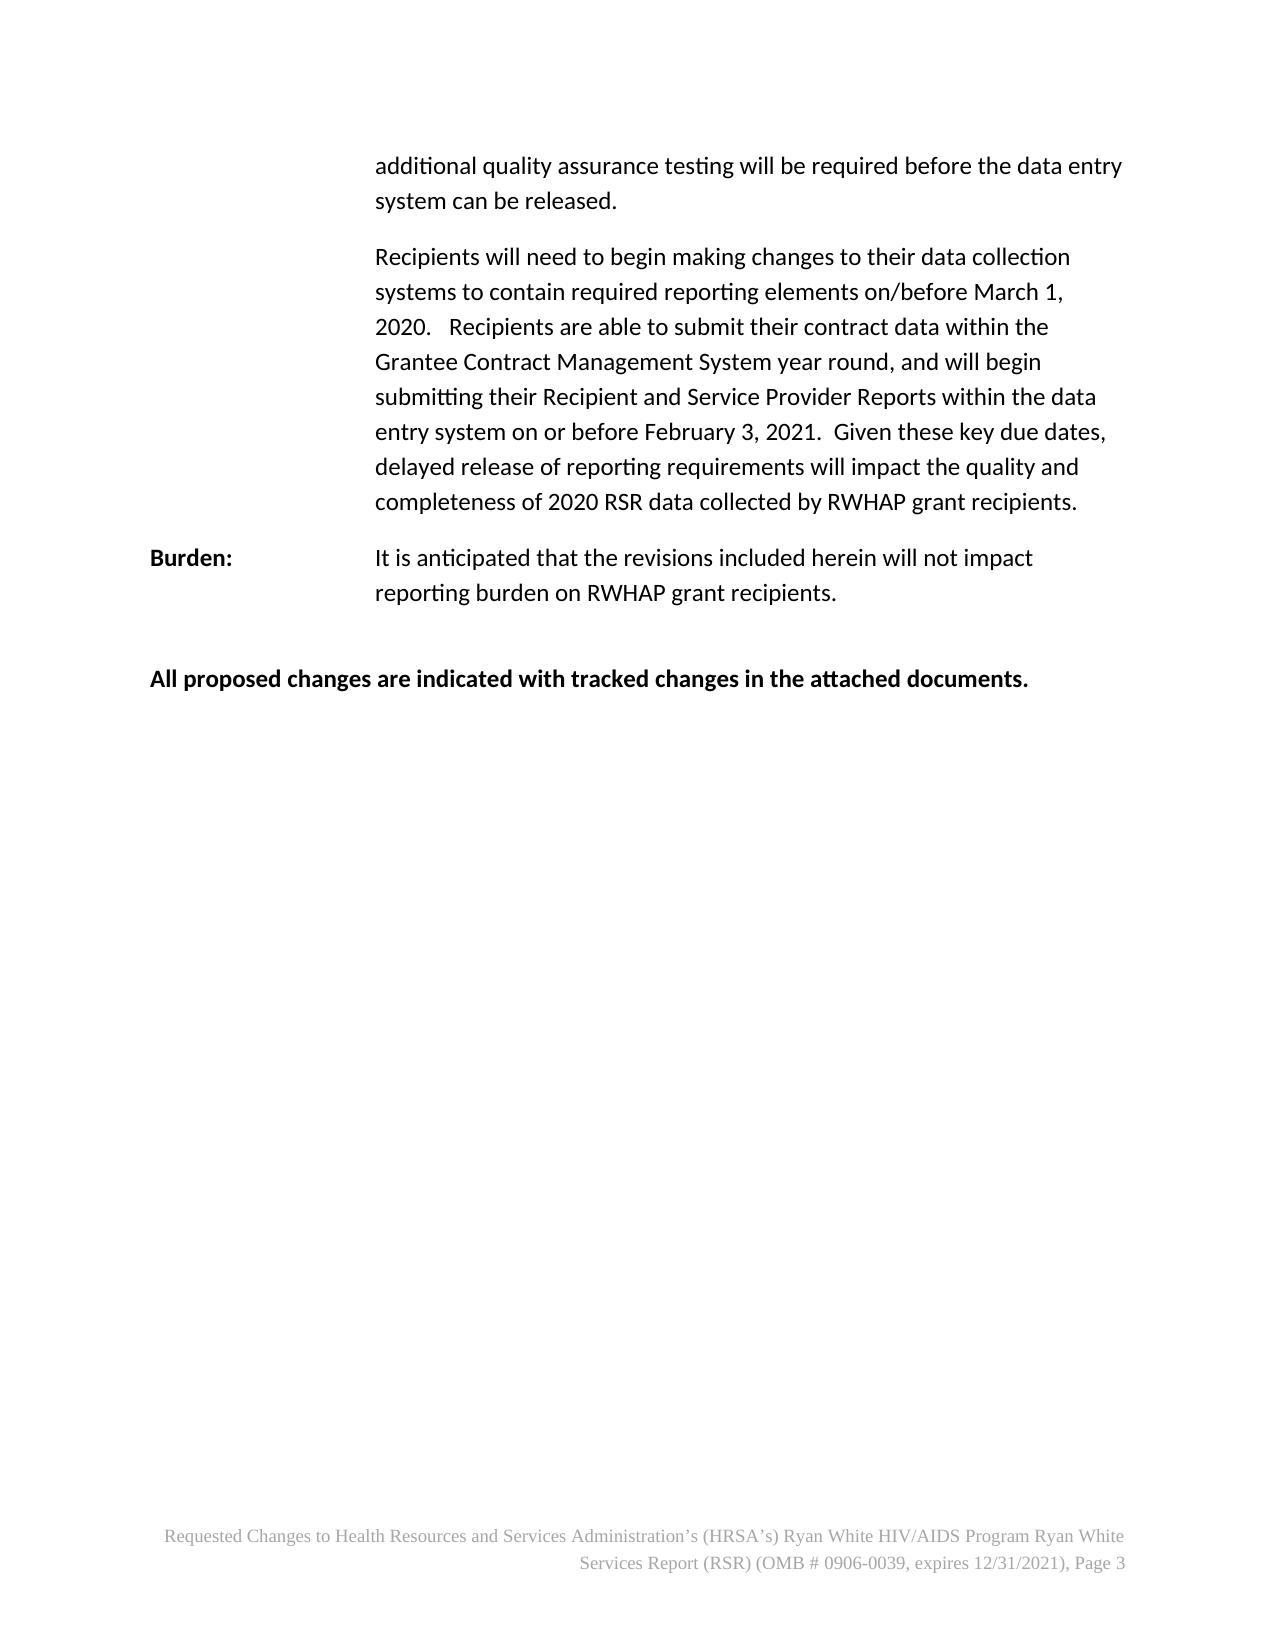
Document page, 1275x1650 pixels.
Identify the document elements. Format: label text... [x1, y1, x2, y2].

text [375, 150, 1125, 216]
text All proposed changes are indicated with tracked changes in the attached documents. [150, 663, 1125, 693]
text Burden: It is anticipated that the revisions included herein will not impact reporting burden on RWHAP grant recipients. [150, 542, 1125, 607]
text Recipients will need to begin making changes to their data collection systems to contain required reporting elements on/before March 1, 2020. Recipients are able to submit their contract data within the Grantee Contract Management System year round, and will begin submitting their Recipient and Service Provider Reports within the data entry system on or before February 3, 2021. Given these key due dates, delayed release of reporting requirements will impact the quality and completeness of 2020 RSR data collected by RWHAP grant recipients. [375, 241, 1125, 516]
